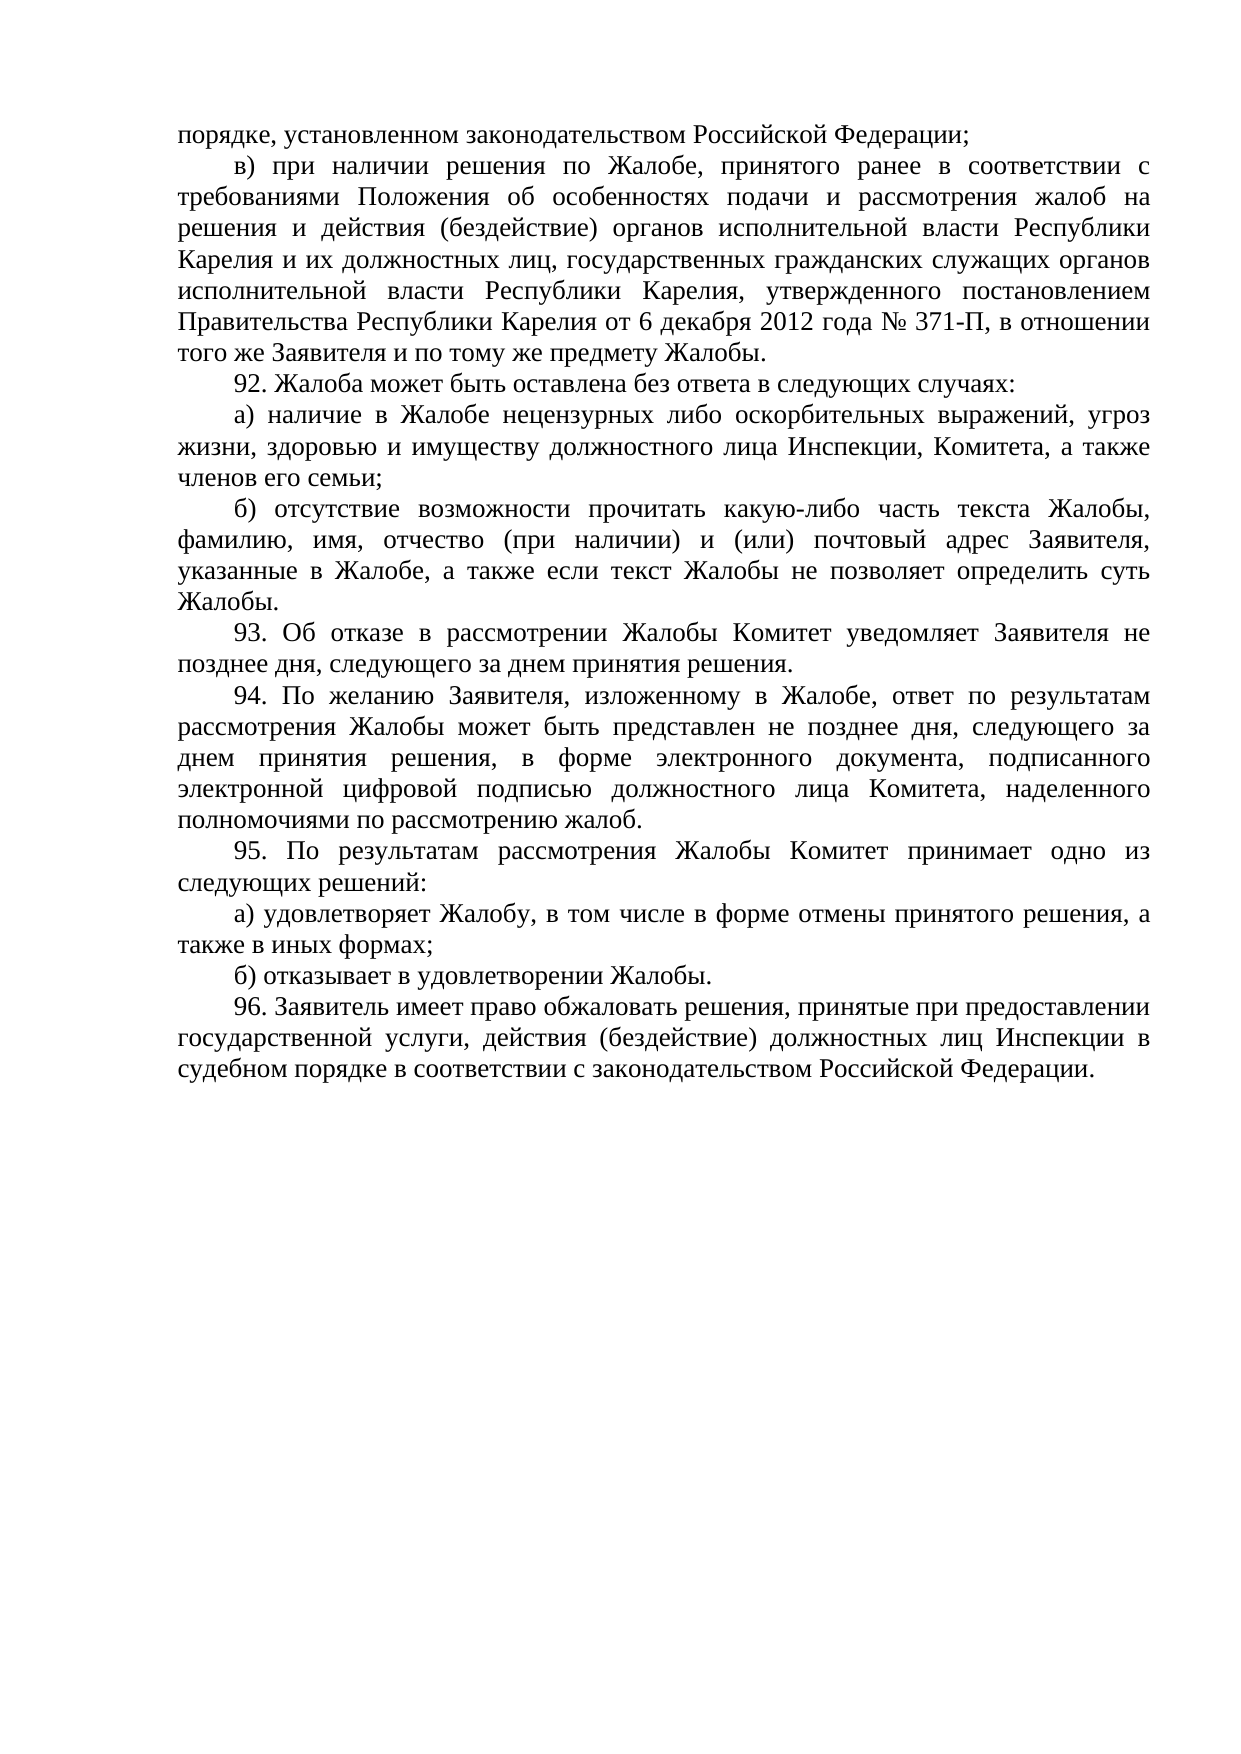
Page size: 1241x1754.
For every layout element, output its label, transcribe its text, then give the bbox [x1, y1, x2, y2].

text 96. Заявитель имеет право обжаловать решения, принятые при предоставлении государственной услуги, действия (бездействие) должностных лиц Инспекции в судебном порядке в соответствии с законодательством Российской Федерации. [177, 990, 1152, 1084]
text б) отсутствие возможности прочитать какую-либо часть текста Жалобы, фамилию, имя, отчество (при наличии) и (или) почтовый адрес Заявителя, указанные в Жалобе, а также если текст Жалобы не позволяет определить суть Жалобы. [177, 492, 1152, 616]
text 93. Об отказе в рассмотрении Жалобы Комитет уведомляет Заявителя не позднее дня, следующего за днем принятия решения. [177, 616, 1152, 679]
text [177, 118, 1152, 149]
text 94. По желанию Заявителя, изложенному в Жалобе, ответ по результатам рассмотрения Жалобы может быть представлен не позднее дня, следующего за днем принятия решения, в форме электронного документа, подписанного электронной цифровой подписью должностного лица Комитета, наделенного полномочиями по рассмотрению жалоб. [177, 679, 1152, 834]
text б) отказывает в удовлетворении Жалобы. [177, 959, 1152, 990]
text 95. По результатам рассмотрения Жалобы Комитет принимает одно из следующих решений: [177, 834, 1152, 897]
text 92. Жалоба может быть оставлена без ответа в следующих случаях: [177, 367, 1152, 398]
text а) удовлетворяет Жалобу, в том числе в форме отмены принятого решения, а также в иных формах; [177, 897, 1152, 959]
text а) наличие в Жалобе нецензурных либо оскорбительных выражений, угроз жизни, здоровью и имуществу должностного лица Инспекции, Комитета, а также членов его семьи; [177, 398, 1152, 492]
text в) при наличии решения по Жалобе, принятого ранее в соответствии с требованиями Положения об особенностях подачи и рассмотрения жалоб на решения и действия (бездействие) органов исполнительной власти Республики Карелия и их должностных лиц, государственных гражданских служащих органов исполнительной власти Республики Карелия, утвержденного постановлением Правительства Республики Карелия от 6 декабря 2012 года № 371-П, в отношении того же Заявителя и по тому же предмету Жалобы. [177, 149, 1152, 367]
